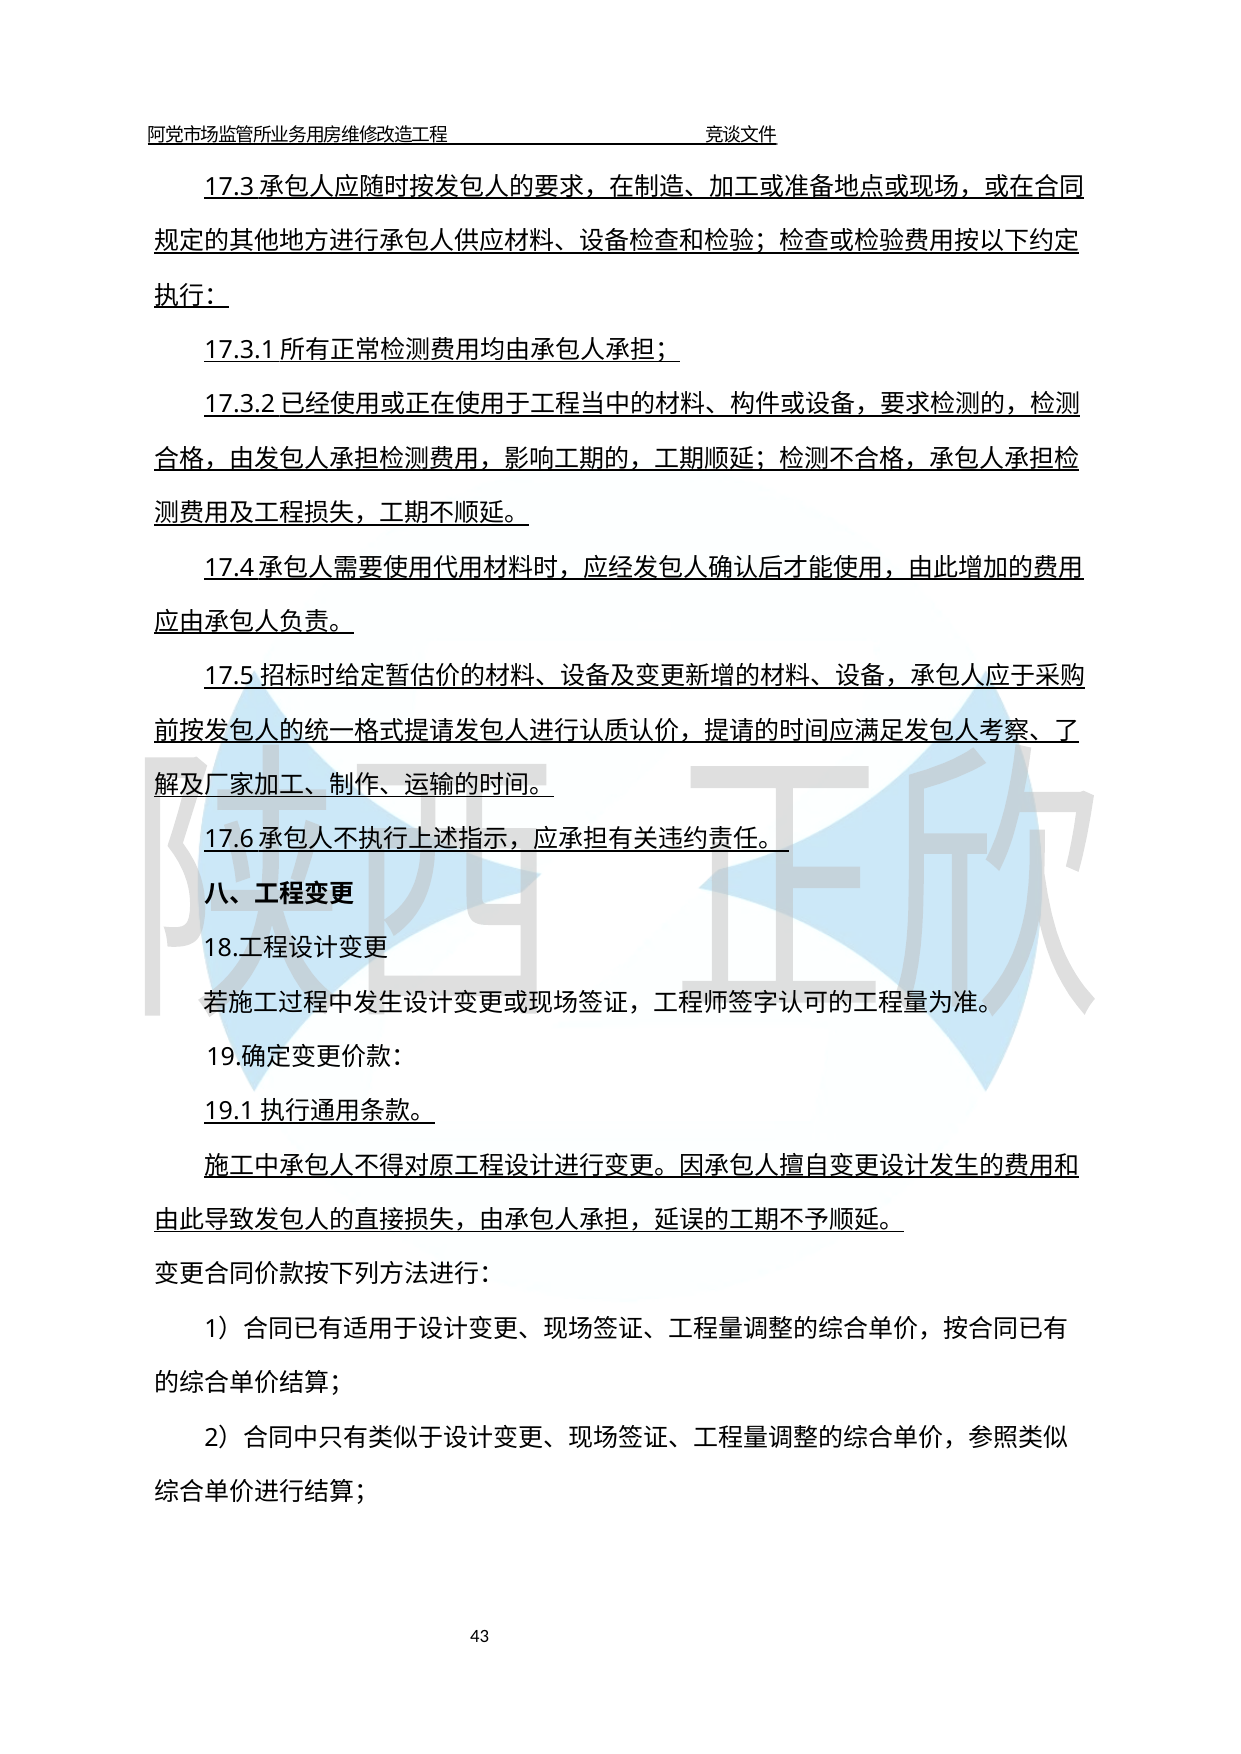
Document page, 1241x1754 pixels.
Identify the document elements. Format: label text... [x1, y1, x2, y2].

text 1）合同已有适用于设计变更、现场签证、工程量调整的综合单价，按合同已有的综合单价结算； [154, 1308, 1086, 1399]
text 施工中承包人不得对原工程设计进行变更。因承包人擅自变更设计发生的费用和由此导致发包人的直接损失，由承包人承担，延误的工期不予顺延。 [154, 1145, 1086, 1236]
text 19.确定变更价款： [154, 1036, 1086, 1073]
text 17.3.2已经使用或正在使用于工程当中的材料、构件或设备，要求检测的，检测合格，由发包人承担检测费用，影响工期的，工期顺延；检测不合格，承包人承担检测费用及工程损失，工期不顺延。 [154, 384, 1086, 529]
text 18.工程设计变更 [154, 928, 1086, 964]
text 2）合同中只有类似于设计变更、现场签证、工程量调整的综合单价，参照类似综合单价进行结算； [154, 1417, 1086, 1508]
text 17.3承包人应随时按发包人的要求，在制造、加工或准备地点或现场，或在合同规定的其他地方进行承包人供应材料、设备检查和检验；检查或检验费用按以下约定执行： [154, 166, 1086, 311]
text 19.1 执行通用条款。 [154, 1091, 1086, 1127]
text 若施工过程中发生设计变更或现场签证，工程师签字认可的工程量为准。 [154, 982, 1086, 1018]
text 17.6承包人不执行上述指示，应承担有关违约责任。 [154, 819, 1086, 855]
text 17.3.1所有正常检测费用均由承包人承担； [154, 329, 1086, 366]
text 17.5 招标时给定暂估价的材料、设备及变更新增的材料、设备，承包人应于采购前按发包人的统一格式提请发包人进行认质认价，提请的时间应满足发包人考察、了解及厂家加工、制作、运输的时间。 [154, 656, 1086, 801]
text 变更合同价款按下列方法进行： [154, 1254, 1086, 1290]
text 17.4承包人需要使用代用材料时，应经发包人确认后才能使用，由此增加的费用应由承包人负责。 [154, 547, 1086, 638]
text 八、工程变更 [154, 873, 1086, 909]
